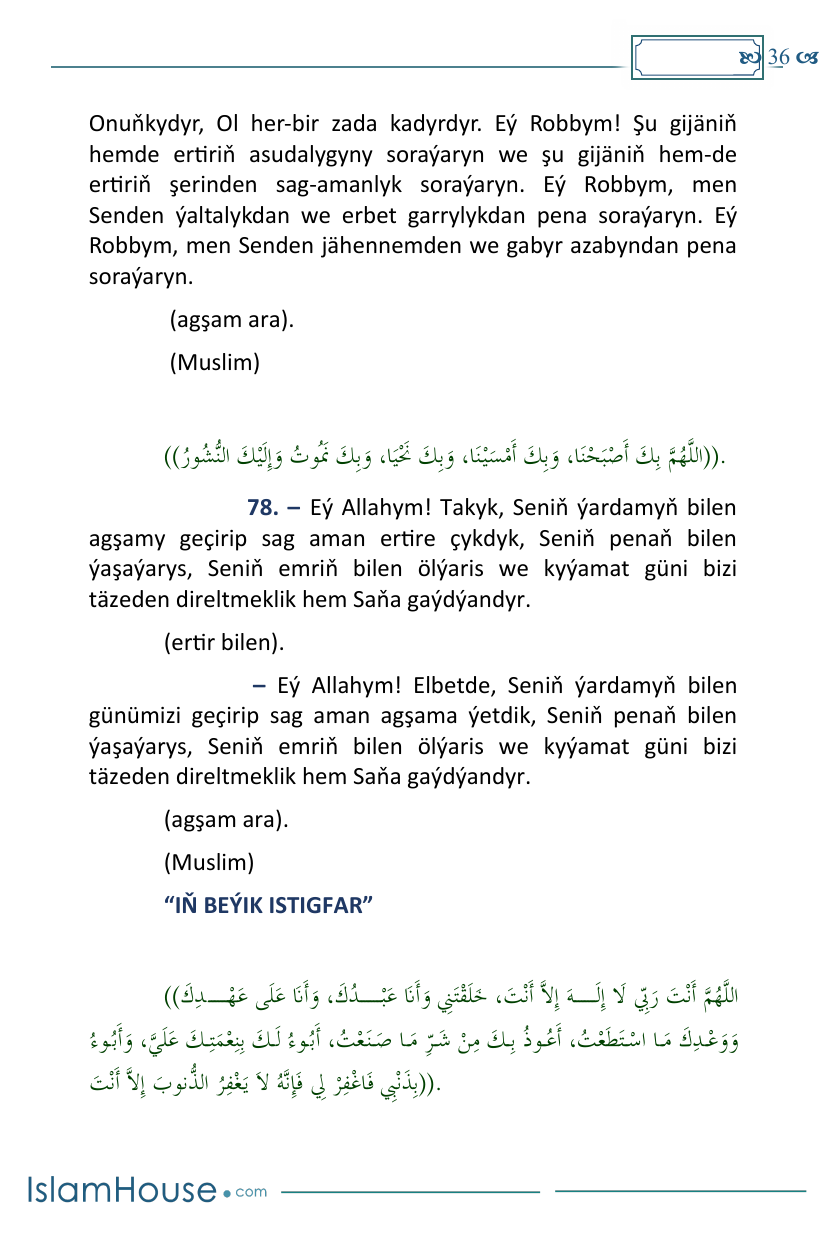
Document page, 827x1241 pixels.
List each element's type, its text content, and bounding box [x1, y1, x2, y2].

text 78. – Eý Allahym! Takyk, Seniň ýardamyň bilen agşamy geçirip sag aman ertire çykdyk, Seniň penaň bilen ýaşaýarys, Seniň emriň bilen ölýaris we kyýamat güni bizi täzeden direltmeklik hem Saňa gaýdýandyr. [89, 491, 738, 613]
text “IŇ BEÝIK ISTIGFAR” [89, 889, 738, 920]
text ((اللَّهُمَّ بِكَ أَصْبَحْنَا، وَبِكَ أَمْسَيْنَا، وَبِكَ نَحْيَا، وَبِكَ نَمُوتُ وَإِلَيْكَ النُّشُورُ)). [89, 435, 738, 479]
text (Muslim) [89, 346, 738, 377]
text (ertir bilen). [89, 626, 738, 656]
text ((اللَّهُمَّ أَنْتَ رَبِّي لَا إِلَهَ إِلاَّ أَنْتَ، خَلَقْتَنِي وَأَنَا عَبْدُكَ، وَأَنَا عَلَى عَهْدِكَ وَوَعْدِكَ مَا اسْتَطَعْتُ، أَعُوذُ بِكَ مِنْ شَرِّ مَا صَنَعْتُ، أَبُوءُ لَكَ بِنِعْمَتِكَ عَلَيَّ، وَأَبُوءُ بِذَنْبِي فَاغْفِرْ لِي فَإِنَّهُ لاَ يَغْفِرُ الذُّنوبَ إِلاَّ أَنْتَ)). [89, 976, 738, 1106]
text – Eý Allahym! Elbetde, Seniň ýardamyň bilen günümizi geçirip sag aman agşama ýetdik, Seniň penaň bilen ýaşaýarys, Seniň emriň bilen ölýaris we kyýamat güni bizi täzeden direltmeklik hem Saňa gaýdýandyr. [89, 669, 738, 791]
text (agşam ara). [89, 803, 738, 834]
text (Muslim) [89, 846, 738, 877]
picture [20, 1171, 541, 1209]
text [89, 107, 738, 291]
picture [548, 1170, 807, 1208]
text (agşam ara). [89, 303, 738, 333]
